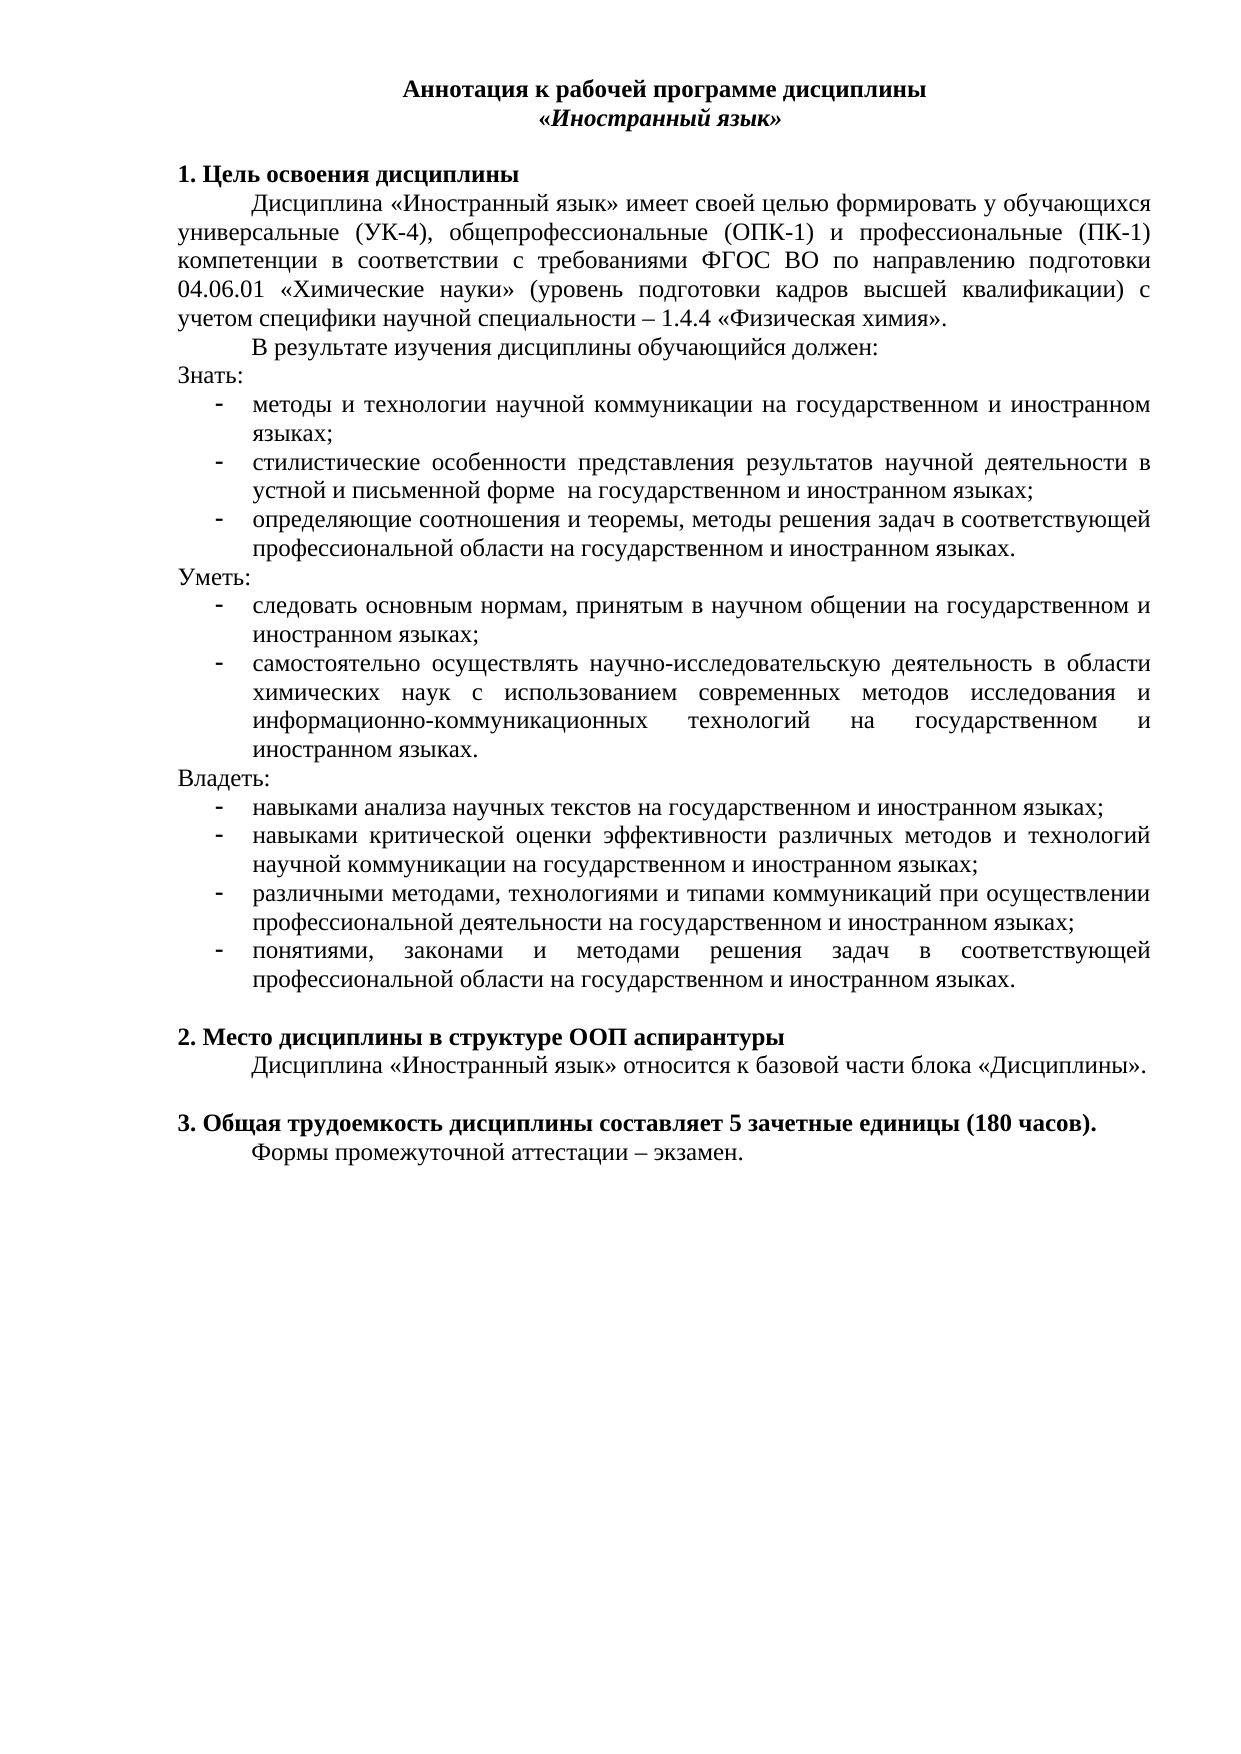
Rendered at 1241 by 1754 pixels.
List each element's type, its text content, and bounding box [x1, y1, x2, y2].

text Владеть: [177, 763, 1152, 792]
list навыками критической оценки эффективности различных методов и технологий научной коммуникации на государственном и иностранном языках; [215, 821, 1152, 878]
list следовать основным нормам, принятым в научном общении на государственном и иностранном языках; [215, 591, 1152, 648]
list навыками анализа научных текстов на государственном и иностранном языках; [215, 792, 1152, 821]
text 1. Цель освоения дисциплины [177, 159, 1152, 188]
text Знать: [177, 361, 1152, 389]
text 3. Общая трудоемкость дисциплины составляет 5 зачетные единицы (180 часов). [177, 1108, 1152, 1137]
list понятиями, законами и методами решения задач в соответствующей профессиональной области на государственном и иностранном языках. [215, 936, 1152, 993]
text Аннотация к рабочей программе дисциплины [177, 74, 1152, 103]
text Формы промежуточной аттестации – экзамен. [177, 1137, 1152, 1166]
list стилистические особенности представления результатов научной деятельности в устной и письменной форме на государственном и иностранном языках; [215, 447, 1152, 504]
text В результате изучения дисциплины обучающийся должен: [177, 332, 1152, 361]
list методы и технологии научной коммуникации на государственном и иностранном языках; [215, 389, 1152, 447]
text 2. Место дисциплины в структуре ООП аспирантуры [177, 1022, 1152, 1051]
list самостоятельно осуществлять научно-исследовательскую деятельность в области химических наук с использованием современных методов исследования и информационно-коммуникационных технологий на государственном и иностранном языках. [215, 648, 1152, 763]
text Дисциплина «Иностранный язык» относится к базовой части блока «Дисциплины». [177, 1051, 1152, 1079]
text Уметь: [177, 562, 1152, 591]
list различными методами, технологиями и типами коммуникаций при осуществлении профессиональной деятельности на государственном и иностранном языках; [215, 878, 1152, 936]
text «Иностранный язык» [177, 103, 1152, 159]
text Дисциплина «Иностранный язык» имеет своей целью формировать у обучающихся универсальные (УК-4), общепрофессиональные (ОПК-1) и профессиональные (ПК-1) компетенции в соответствии с требованиями ФГОС ВО по направлению подготовки 04.06.01 «Химические науки» (уровень подготовки кадров высшей квалификации) с учетом специфики научной специальности – 1.4.4 «Физическая химия». [177, 188, 1152, 332]
list определяющие соотношения и теоремы, методы решения задач в соответствующей профессиональной области на государственном и иностранном языках. [215, 504, 1152, 562]
